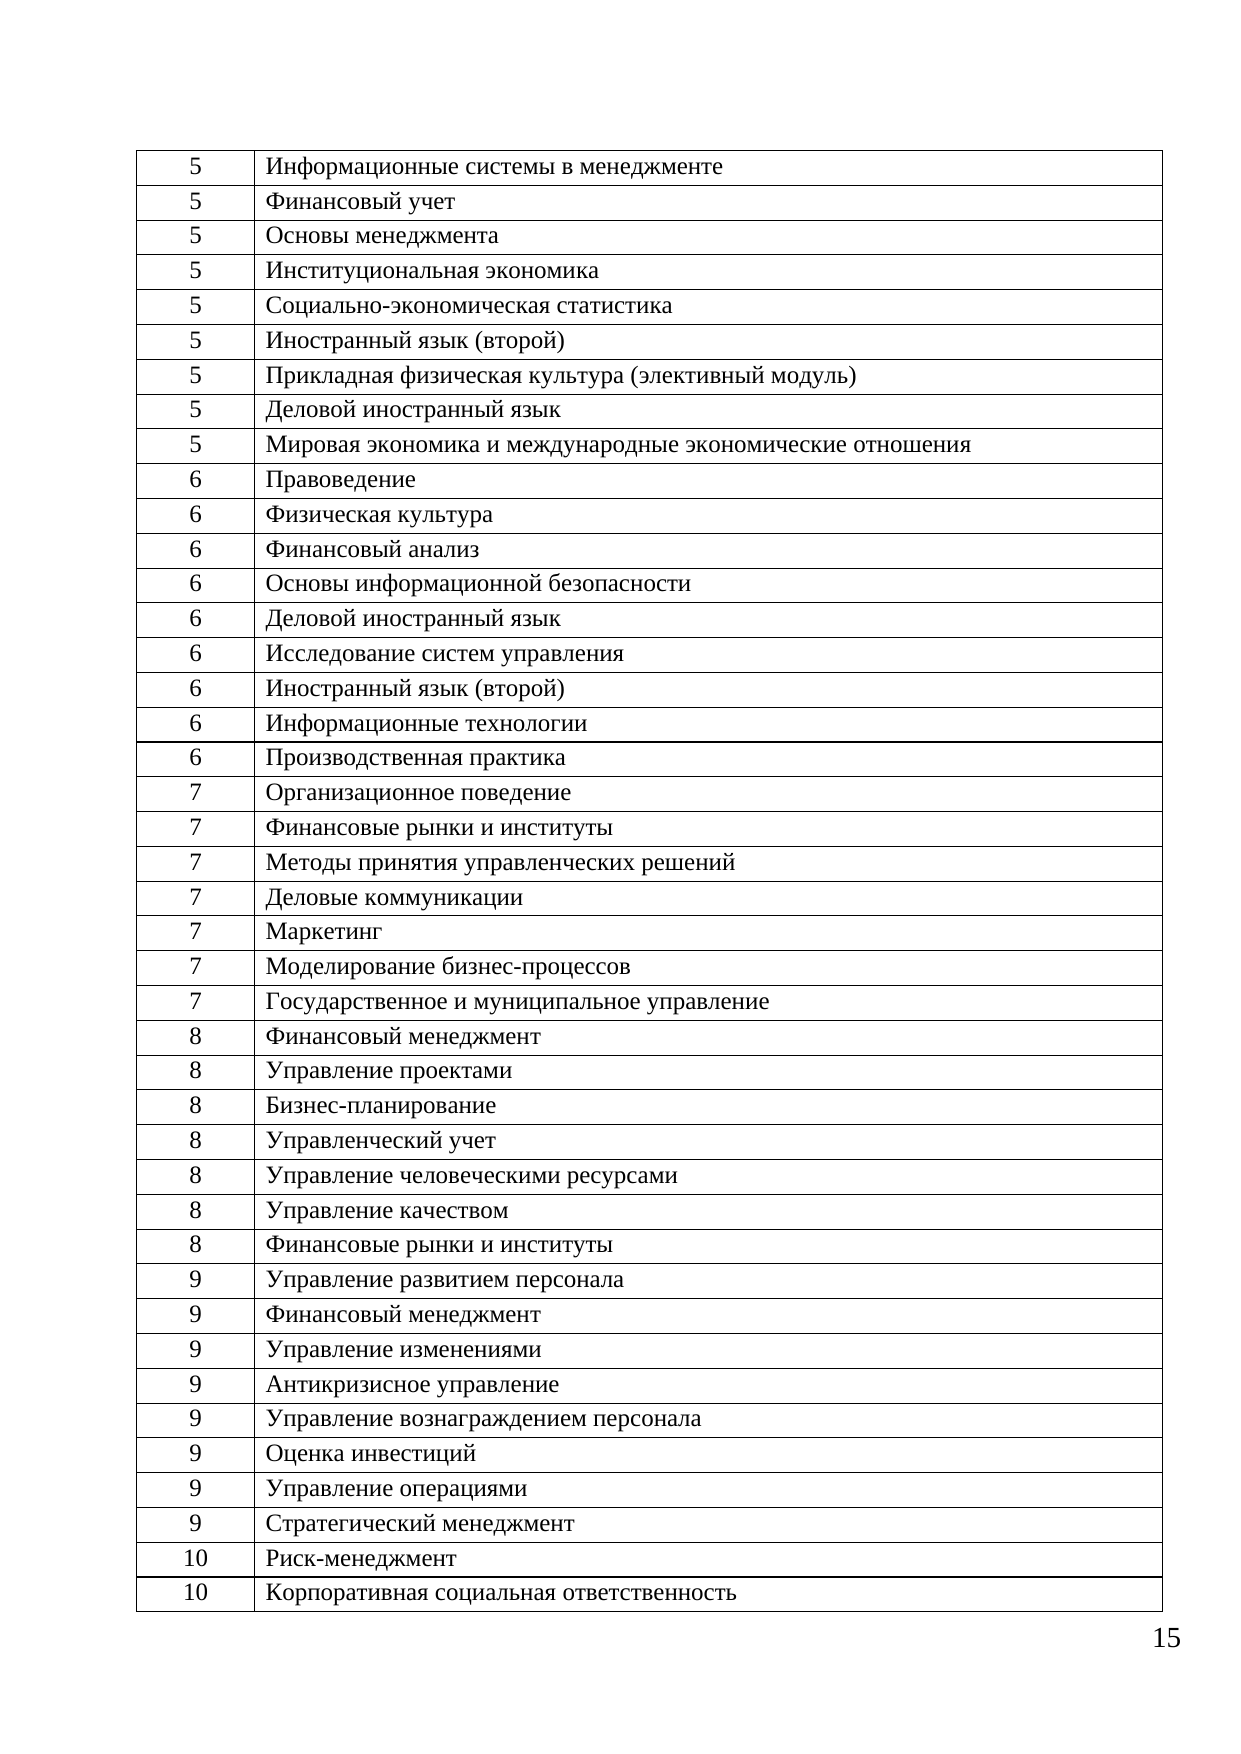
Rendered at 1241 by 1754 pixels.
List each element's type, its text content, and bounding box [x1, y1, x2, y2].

table_cell Правоведение [255, 464, 1162, 498]
table_cell Прикладная физическая культура (элективный модуль) [255, 360, 1162, 393]
table_cell Управление качеством [255, 1195, 1162, 1228]
table_cell Физическая культура [255, 499, 1162, 533]
table_cell Производственная практика [255, 743, 1162, 776]
table_cell Исследование систем управления [255, 638, 1162, 672]
table_cell 10 [137, 1578, 254, 1611]
table_cell 8 [137, 1230, 254, 1263]
table_cell 8 [137, 1090, 254, 1124]
table_cell Финансовый учет [255, 186, 1162, 219]
table_cell Стратегический менеджмент [255, 1508, 1162, 1542]
table_cell 8 [137, 1056, 254, 1089]
table_cell 5 [137, 395, 254, 428]
table_cell Государственное и муниципальное управление [255, 986, 1162, 1020]
table_cell Управление проектами [255, 1056, 1162, 1089]
table_cell Корпоративная социальная ответственность [255, 1578, 1162, 1611]
table_cell 7 [137, 847, 254, 881]
table_cell 7 [137, 986, 254, 1020]
table_cell Деловые коммуникации [255, 882, 1162, 915]
table_cell 5 [137, 360, 254, 393]
table_cell Бизнес-планирование [255, 1090, 1162, 1124]
table_cell 9 [137, 1508, 254, 1542]
table_cell 9 [137, 1438, 254, 1472]
table_cell 6 [137, 638, 254, 672]
table_cell Основы информационной безопасности [255, 569, 1162, 602]
table_cell 5 [137, 255, 254, 289]
table_cell 6 [137, 569, 254, 602]
table_cell 8 [137, 1021, 254, 1054]
table_cell Информационные технологии [255, 708, 1162, 741]
table_cell 8 [137, 1195, 254, 1228]
table_cell 9 [137, 1299, 254, 1333]
table_cell Социально-экономическая статистика [255, 290, 1162, 324]
table_cell 5 [137, 151, 254, 185]
table_cell 5 [137, 290, 254, 324]
table_cell Оценка инвестиций [255, 1438, 1162, 1472]
table_cell 5 [137, 325, 254, 359]
table_cell Деловой иностранный язык [255, 395, 1162, 428]
table_cell 6 [137, 464, 254, 498]
table_cell Финансовый анализ [255, 534, 1162, 567]
table_cell Иностранный язык (второй) [255, 673, 1162, 707]
table_cell Управленческий учет [255, 1125, 1162, 1159]
table_cell Управление операциями [255, 1473, 1162, 1507]
table_cell 7 [137, 951, 254, 985]
table_cell 6 [137, 603, 254, 637]
table_cell Организационное поведение [255, 777, 1162, 811]
table_cell Управление человеческими ресурсами [255, 1160, 1162, 1194]
table_cell Антикризисное управление [255, 1369, 1162, 1402]
table_cell Управление вознаграждением персонала [255, 1404, 1162, 1437]
table_cell 6 [137, 534, 254, 567]
table_cell 7 [137, 777, 254, 811]
table_cell 6 [137, 743, 254, 776]
table_cell 9 [137, 1334, 254, 1368]
table_cell 7 [137, 882, 254, 915]
table_cell Финансовый менеджмент [255, 1299, 1162, 1333]
table_cell Риск-менеджмент [255, 1543, 1162, 1576]
table_cell Управление развитием персонала [255, 1264, 1162, 1298]
table_cell 9 [137, 1264, 254, 1298]
table_cell 7 [137, 812, 254, 846]
table_cell Институциональная экономика [255, 255, 1162, 289]
table_cell 9 [137, 1369, 254, 1402]
table_cell Управление изменениями [255, 1334, 1162, 1368]
table_cell Иностранный язык (второй) [255, 325, 1162, 359]
table_cell Мировая экономика и международные экономические отношения [255, 429, 1162, 463]
table_cell Основы менеджмента [255, 221, 1162, 254]
table_cell 6 [137, 708, 254, 741]
table_cell 8 [137, 1160, 254, 1194]
table_cell Методы принятия управленческих решений [255, 847, 1162, 881]
table_cell Деловой иностранный язык [255, 603, 1162, 637]
table_cell 5 [137, 186, 254, 219]
table_cell 5 [137, 429, 254, 463]
table_cell 7 [137, 916, 254, 950]
table_cell 5 [137, 221, 254, 254]
table_cell Финансовые рынки и институты [255, 1230, 1162, 1263]
table_cell 9 [137, 1404, 254, 1437]
table_cell 6 [137, 673, 254, 707]
table_cell Информационные системы в менеджменте [255, 151, 1162, 185]
table_cell Моделирование бизнес-процессов [255, 951, 1162, 985]
table_cell Маркетинг [255, 916, 1162, 950]
table_cell 9 [137, 1473, 254, 1507]
table_cell 8 [137, 1125, 254, 1159]
table_cell 6 [137, 499, 254, 533]
table_cell Финансовый менеджмент [255, 1021, 1162, 1054]
table_cell Финансовые рынки и институты [255, 812, 1162, 846]
table_cell 10 [137, 1543, 254, 1576]
